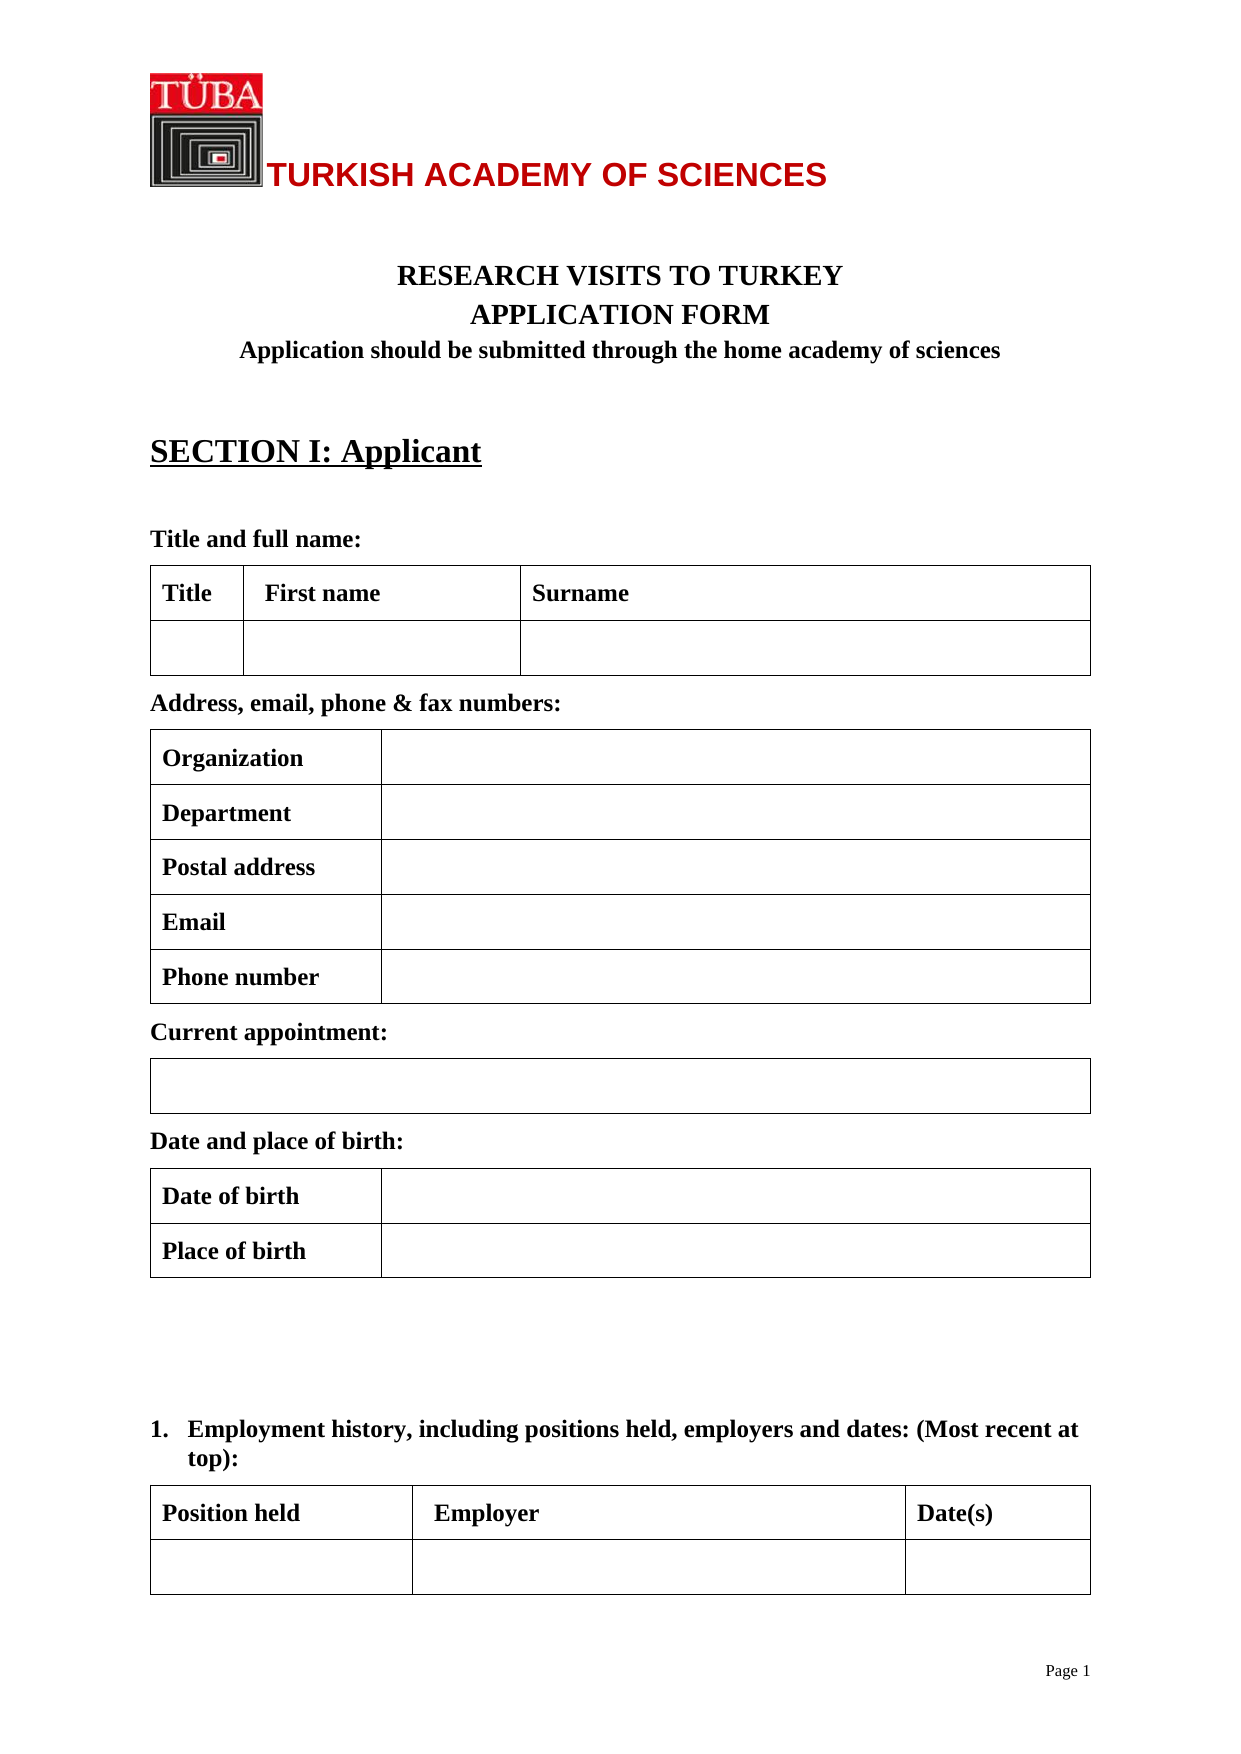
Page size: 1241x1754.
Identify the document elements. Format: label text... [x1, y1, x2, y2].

subtitle APPLICATION FORM [150, 297, 1090, 330]
subtitle RESEARCH VISITS TO TURKEY [150, 258, 1090, 292]
picture [150, 73, 263, 187]
table_header Employer [413, 1486, 905, 1539]
table_cell [382, 785, 1090, 839]
list Employment history, including positions held, employers and dates: (Most recent at top): [150, 1414, 1090, 1472]
table_cell [413, 1540, 905, 1594]
table_header [382, 730, 1090, 784]
table_cell [151, 621, 243, 674]
table_cell [382, 1224, 1090, 1277]
table_cell [244, 621, 520, 674]
table_cell [906, 1540, 1090, 1594]
table_cell Email [151, 895, 381, 948]
table_cell [382, 895, 1090, 948]
table_header Date of birth [151, 1169, 381, 1222]
subtitle Application should be submitted through the home academy of sciences [150, 335, 1090, 364]
table_cell Department [151, 785, 381, 839]
table_cell [382, 950, 1090, 1003]
text Address, email, phone & fax numbers: [150, 688, 1090, 717]
table_header Position held [151, 1486, 412, 1539]
table_header Title [151, 566, 243, 620]
table_cell [382, 840, 1090, 894]
table_cell [151, 1540, 412, 1594]
table_header [382, 1169, 1090, 1222]
text SECTION I: Applicant [150, 432, 1090, 470]
text Current appointment: [150, 1017, 1090, 1046]
text Title and full name: [150, 524, 1090, 552]
table_header Organization [151, 730, 381, 784]
table_header Surname [521, 566, 1090, 620]
table_header [151, 1059, 1090, 1113]
table_header Date(s) [906, 1486, 1090, 1539]
table_cell Place of birth [151, 1224, 381, 1277]
table_cell Phone number [151, 950, 381, 1003]
text Date and place of birth: [150, 1126, 1090, 1155]
table_cell [521, 621, 1090, 674]
table_cell Postal address [151, 840, 381, 894]
table_header First name [244, 566, 520, 620]
